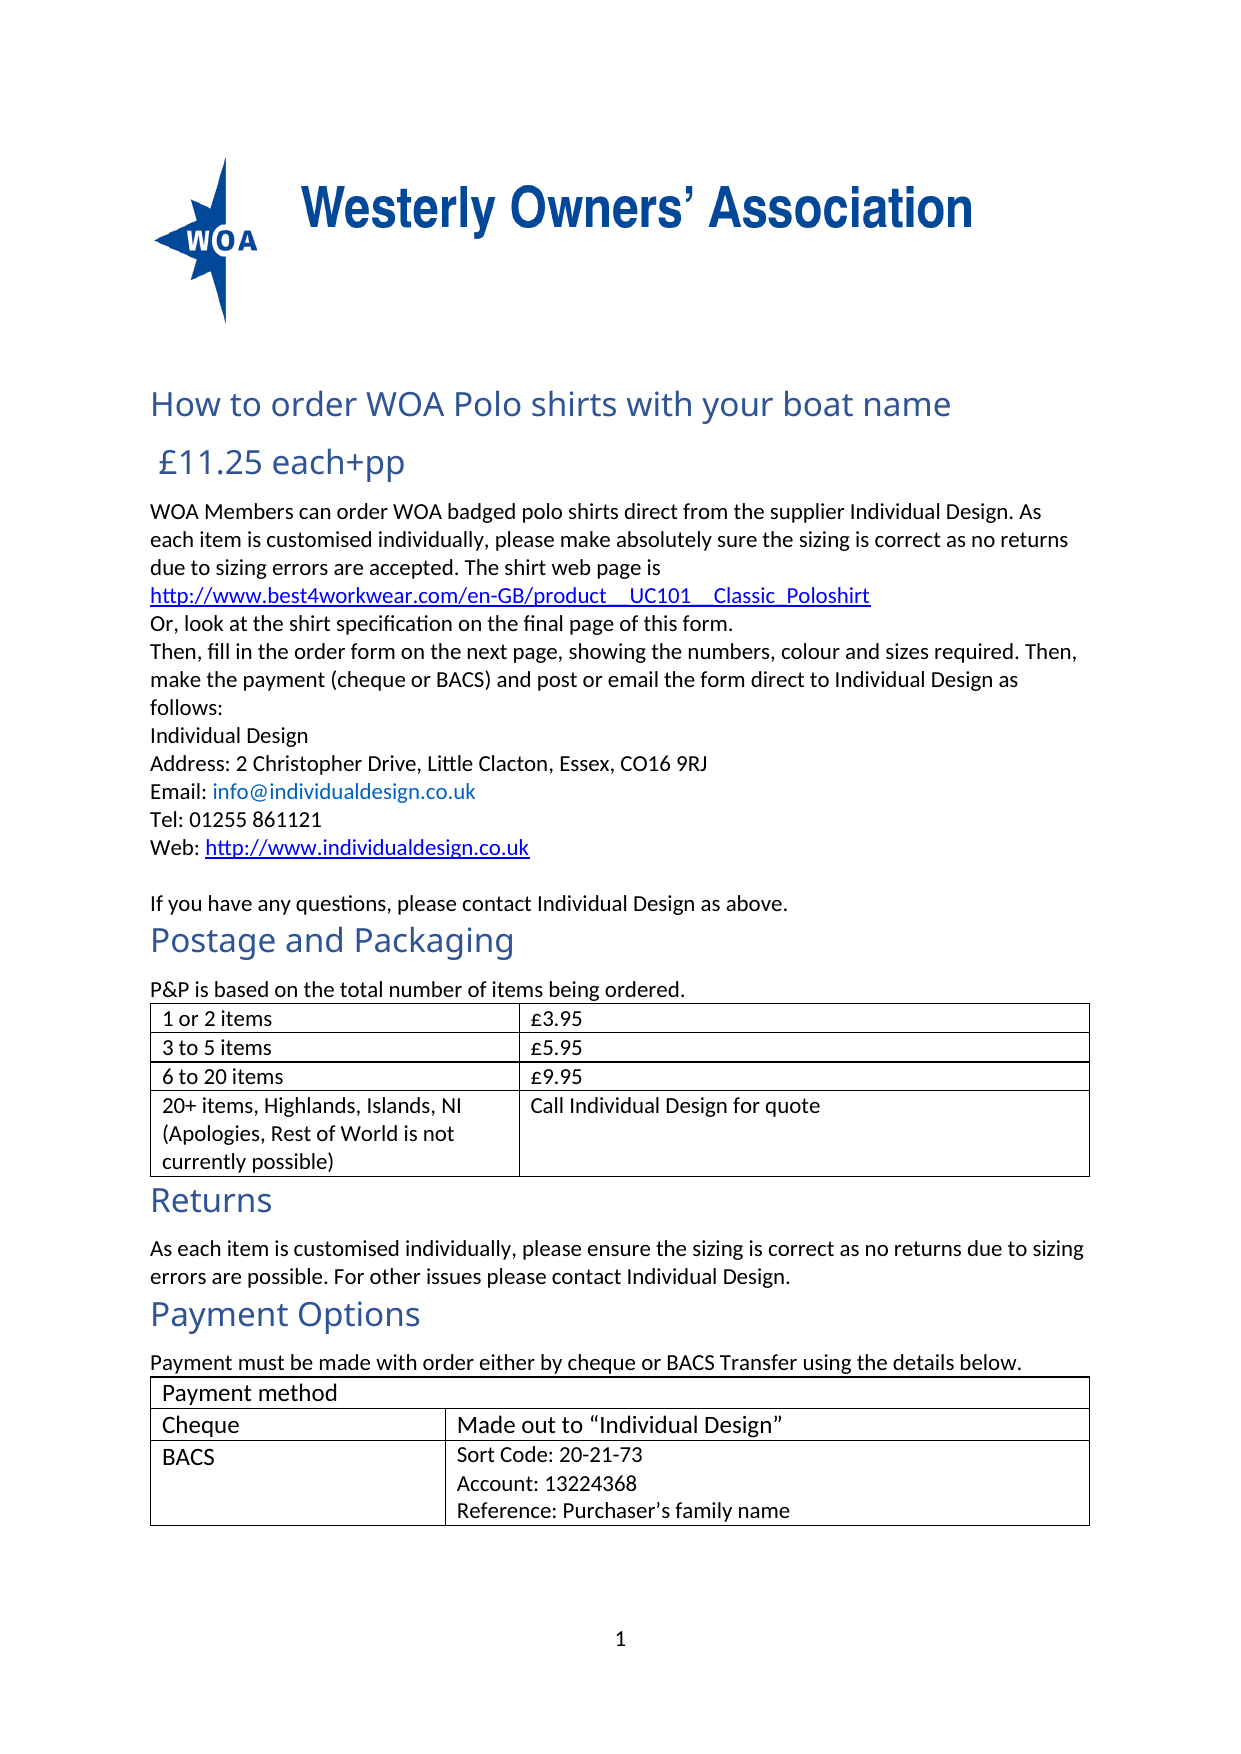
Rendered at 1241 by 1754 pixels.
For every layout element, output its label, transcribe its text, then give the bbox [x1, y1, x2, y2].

text Then, fill in the order form on the next page, showing the numbers, colour and sizes required. Then, make the payment (cheque or BACS) and post or email the form direct to Individual Design as follows: [150, 637, 1090, 721]
text As each item is customised individually, please ensure the sizing is correct as no returns due to sizing errors are possible. For other issues please contact Individual Design. [150, 1234, 1090, 1291]
text Or, look at the shirt specification on the final page of this form. [150, 609, 1090, 637]
table_cell Made out to “Individual Design” [446, 1409, 1089, 1439]
subtitle £11.25 each+pp [150, 439, 1090, 484]
text Individual Design [150, 721, 1090, 749]
table_header Payment method [151, 1378, 1089, 1408]
table_cell 20+ items, Highlands, Islands, NI (Apologies, Rest of World is not currently possible) [151, 1091, 519, 1176]
picture [150, 147, 993, 334]
text Email: info@individualdesign.co.uk [150, 777, 1090, 805]
table_header 1 or 2 items [151, 1004, 519, 1032]
text P&P is based on the total number of items being ordered. [150, 975, 1090, 1003]
text http://www.best4workwear.com/en-GB/product__UC101__Classic_Poloshirt [150, 581, 1090, 609]
text Tel: 01255 861121 [150, 805, 1090, 833]
table_cell 6 to 20 items [151, 1063, 519, 1090]
table_cell Sort Code: 20-21-73 Account: 13224368 Reference: Purchaser’s family name [446, 1441, 1089, 1525]
subtitle Payment Options [150, 1291, 1090, 1336]
table_cell Cheque [151, 1409, 445, 1439]
text WOA Members can order WOA badged polo shirts direct from the supplier Individual Design. As each item is customised individually, please make absolutely sure the sizing is correct as no returns due to sizing errors are accepted. The shirt web page is [150, 497, 1090, 581]
text Address: 2 Christopher Drive, Little Clacton, Essex, CO16 9RJ [150, 749, 1090, 777]
table_cell 3 to 5 items [151, 1033, 519, 1061]
table_cell £9.95 [520, 1063, 1089, 1090]
subtitle How to order WOA Polo shirts with your boat name [150, 381, 1090, 427]
text Web: http://www.individualdesign.co.uk [150, 833, 1090, 861]
table_cell £5.95 [520, 1033, 1089, 1061]
subtitle Postage and Packaging [150, 917, 1090, 963]
subtitle Returns [150, 1177, 1090, 1222]
table_header £3.95 [520, 1004, 1089, 1032]
table_cell BACS [151, 1441, 445, 1525]
table_cell Call Individual Design for quote [520, 1091, 1089, 1176]
text Payment must be made with order either by cheque or BACS Transfer using the details below. [150, 1348, 1090, 1376]
text If you have any questions, please contact Individual Design as above. [150, 889, 1090, 917]
